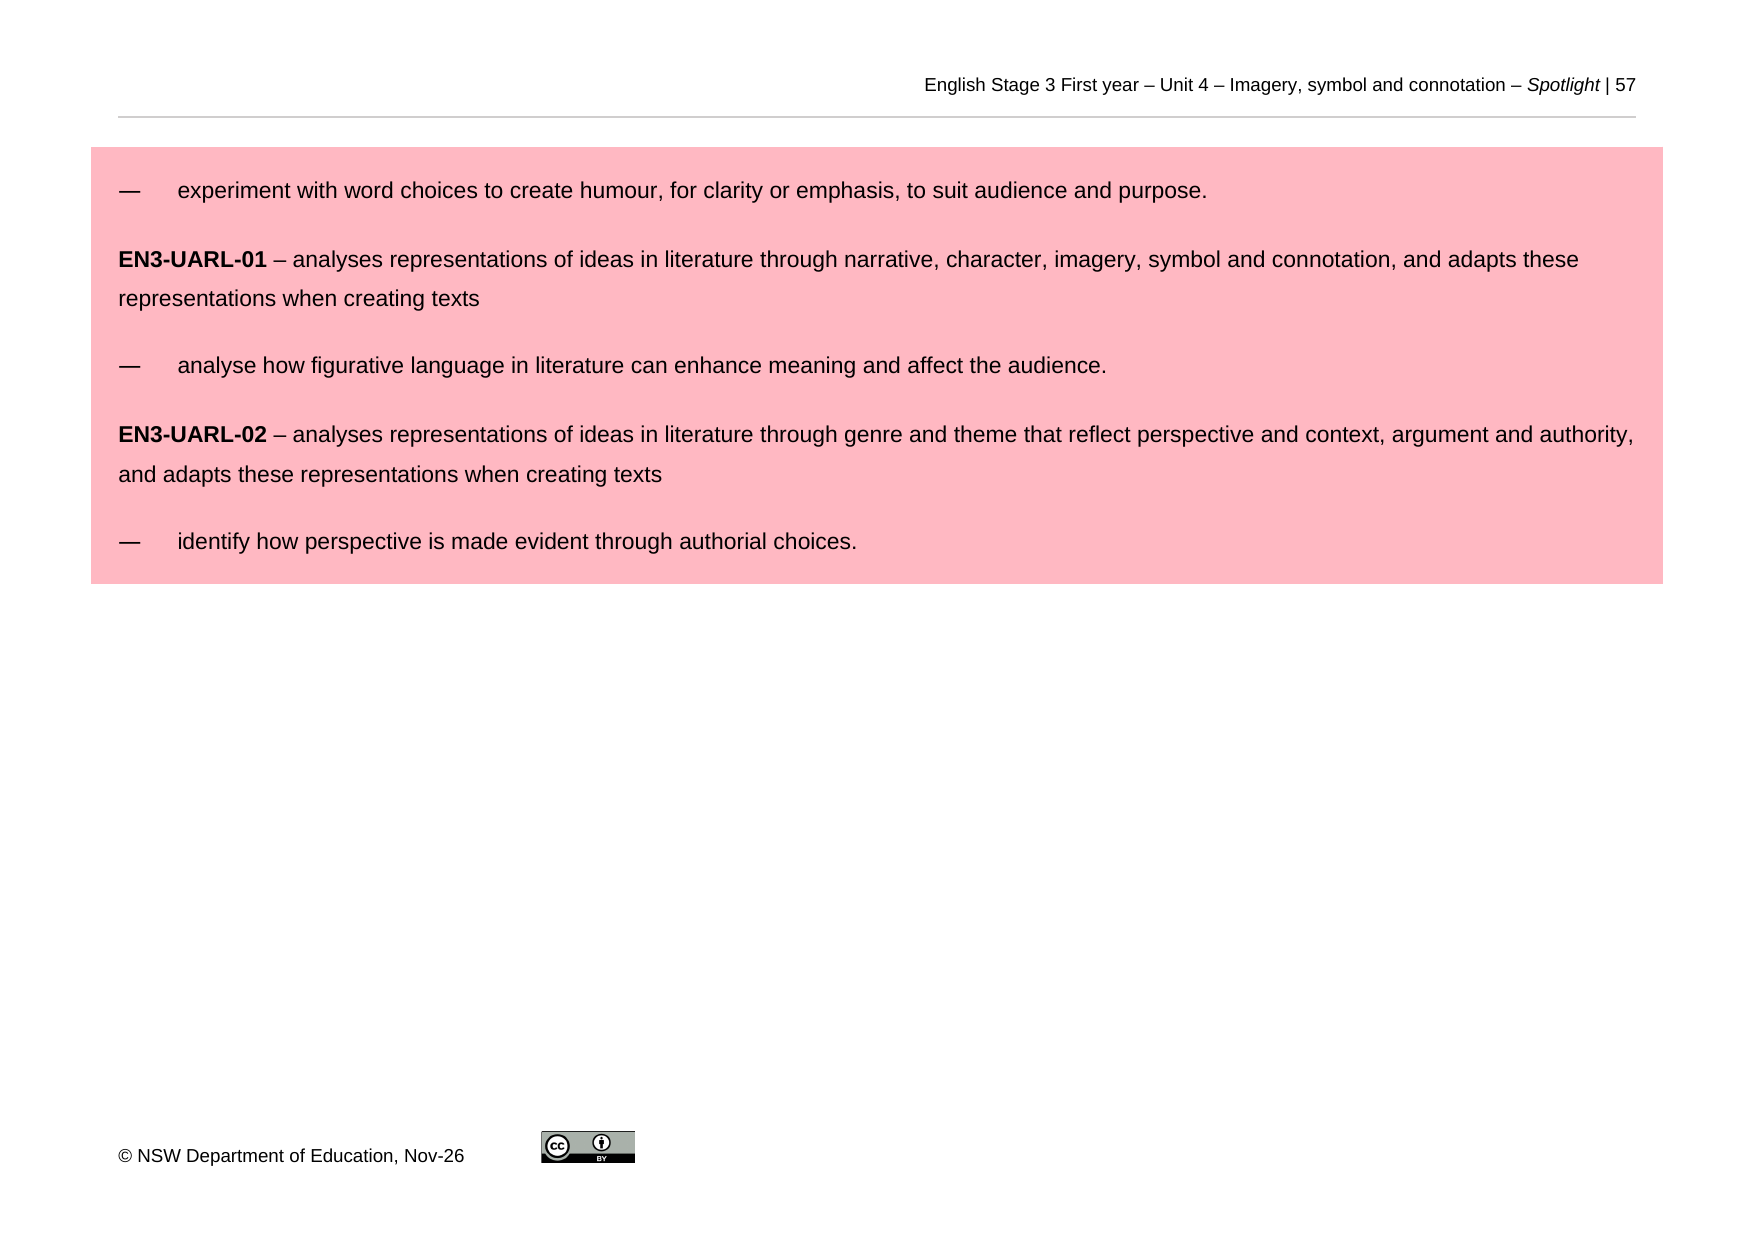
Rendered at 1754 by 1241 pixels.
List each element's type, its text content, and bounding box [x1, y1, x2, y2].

list analyse how figurative language in literature can enhance meaning and affect the audience. [97, 322, 1657, 381]
picture [541, 1131, 635, 1163]
text EN3-UARL-02 – analyses representations of ideas in literature through genre and theme that reflect perspective and context, argument and authority, and adapts these representations when creating texts [97, 394, 1657, 487]
list experiment with word choices to create humour, for clarity or emphasis, to suit audience and purpose. [97, 153, 1657, 205]
text EN3-UARL-01 – analyses representations of ideas in literature through narrative, character, imagery, symbol and connotation, and adapts these representations when creating texts [97, 218, 1657, 311]
list identify how perspective is made evident through authorial choices. [97, 498, 1657, 577]
